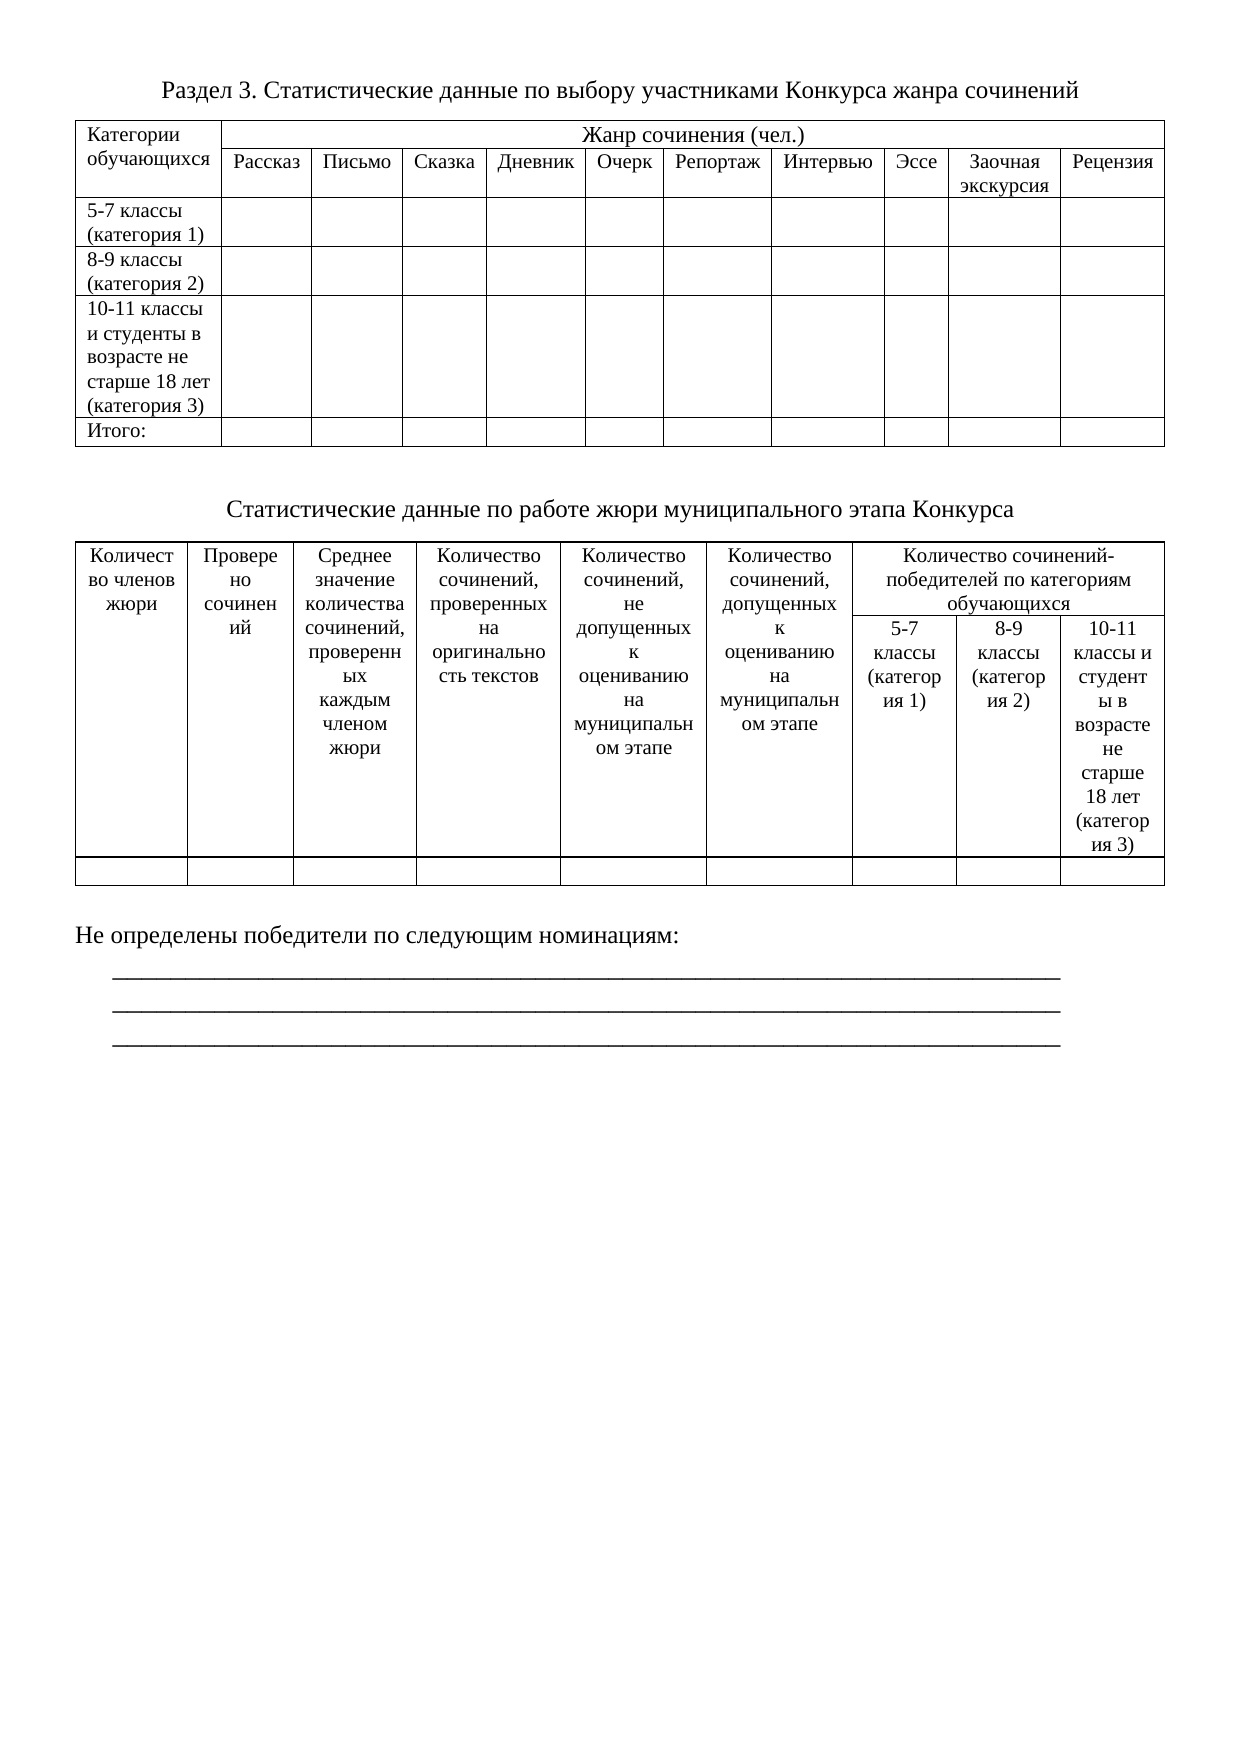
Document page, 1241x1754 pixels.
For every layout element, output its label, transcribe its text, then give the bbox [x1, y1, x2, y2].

table_cell [312, 418, 402, 446]
table_header Количество сочинений-победителей по категориям обучающихся [853, 543, 1164, 615]
table_cell [853, 858, 956, 885]
table_cell [312, 198, 402, 246]
text _________________________________________________________________ [112, 1016, 1165, 1049]
table_header Категории обучающихся [76, 121, 221, 197]
table_cell Репортаж [664, 149, 771, 197]
table_cell [949, 418, 1060, 446]
table_cell Дневник [487, 149, 585, 197]
table_cell [188, 858, 293, 885]
table_cell [885, 247, 948, 295]
table_cell [222, 418, 311, 446]
table_cell 5-7 классы (категория 1) [853, 616, 956, 856]
table_cell 5-7 классы (категория 1) [76, 198, 221, 246]
table_cell [664, 418, 771, 446]
table_cell [772, 418, 884, 446]
table_cell [957, 858, 1060, 885]
table_cell Письмо [312, 149, 402, 197]
table_cell [885, 296, 948, 417]
table_cell [586, 296, 663, 417]
table_cell Эссе [885, 149, 948, 197]
text Раздел 3. Статистические данные по выбору участниками Конкурса жанра сочинений [75, 75, 1165, 104]
table_cell 10-11 классы и студенты в возрасте не старше 18 лет (категория 3) [76, 296, 221, 417]
table_cell [1061, 858, 1164, 885]
table_cell [664, 296, 771, 417]
table_cell [312, 296, 402, 417]
table_cell [586, 198, 663, 246]
text Статистические данные по работе жюри муниципального этапа Конкурса [75, 494, 1165, 522]
table_cell [772, 247, 884, 295]
table_cell Итого: [76, 418, 221, 446]
table_cell [417, 858, 560, 885]
table_cell [403, 198, 486, 246]
table_cell [772, 198, 884, 246]
table_cell [487, 418, 585, 446]
table_cell [707, 858, 852, 885]
table_cell [403, 418, 486, 446]
table_cell [222, 198, 311, 246]
table_cell [1061, 247, 1164, 295]
table_cell Рецензия [1061, 149, 1164, 197]
table_header Количество сочинений, проверенных на оригинальность текстов [417, 543, 560, 856]
table_header Проверено сочинений [188, 543, 293, 856]
table_cell [586, 418, 663, 446]
table_cell [487, 198, 585, 246]
table_cell [561, 858, 706, 885]
text Не определены победители по следующим номинациям: [75, 920, 1165, 949]
table_cell [1061, 296, 1164, 417]
table_cell [487, 296, 585, 417]
table_header Жанр сочинения (чел.) [222, 121, 1164, 148]
table_header Среднее значение количества сочинений, проверенных каждым членом жюри [294, 543, 416, 856]
table_cell Интервью [772, 149, 884, 197]
table_cell Очерк [586, 149, 663, 197]
table_header Количество сочинений, допущенных к оцениванию на муниципальном этапе [707, 543, 852, 856]
table_cell [222, 247, 311, 295]
table_cell [1061, 418, 1164, 446]
table_cell [664, 198, 771, 246]
table_cell [222, 296, 311, 417]
table_cell [885, 198, 948, 246]
table_cell 8-9 классы (категория 2) [957, 616, 1060, 856]
table_cell [403, 296, 486, 417]
table_cell [487, 247, 585, 295]
table_cell [949, 296, 1060, 417]
table_cell [76, 858, 187, 885]
table_cell Рассказ [222, 149, 311, 197]
text _________________________________________________________________ [112, 949, 1165, 982]
table_cell 10-11 классы и студенты в возрасте не старше 18 лет (категория 3) [1061, 616, 1164, 856]
table_cell 8-9 классы (категория 2) [76, 247, 221, 295]
table_header Количество сочинений, не допущенных к оцениванию на муниципальном этапе [561, 543, 706, 856]
table_cell [403, 247, 486, 295]
table_cell [772, 296, 884, 417]
table_cell Сказка [403, 149, 486, 197]
table_cell [1061, 198, 1164, 246]
table_cell [664, 247, 771, 295]
text _________________________________________________________________ [112, 982, 1165, 1016]
table_cell [586, 247, 663, 295]
table_cell [885, 418, 948, 446]
table_header Количество членов жюри [76, 543, 187, 856]
table_cell [294, 858, 416, 885]
table_cell [312, 247, 402, 295]
table_cell [949, 247, 1060, 295]
table_cell [949, 198, 1060, 246]
